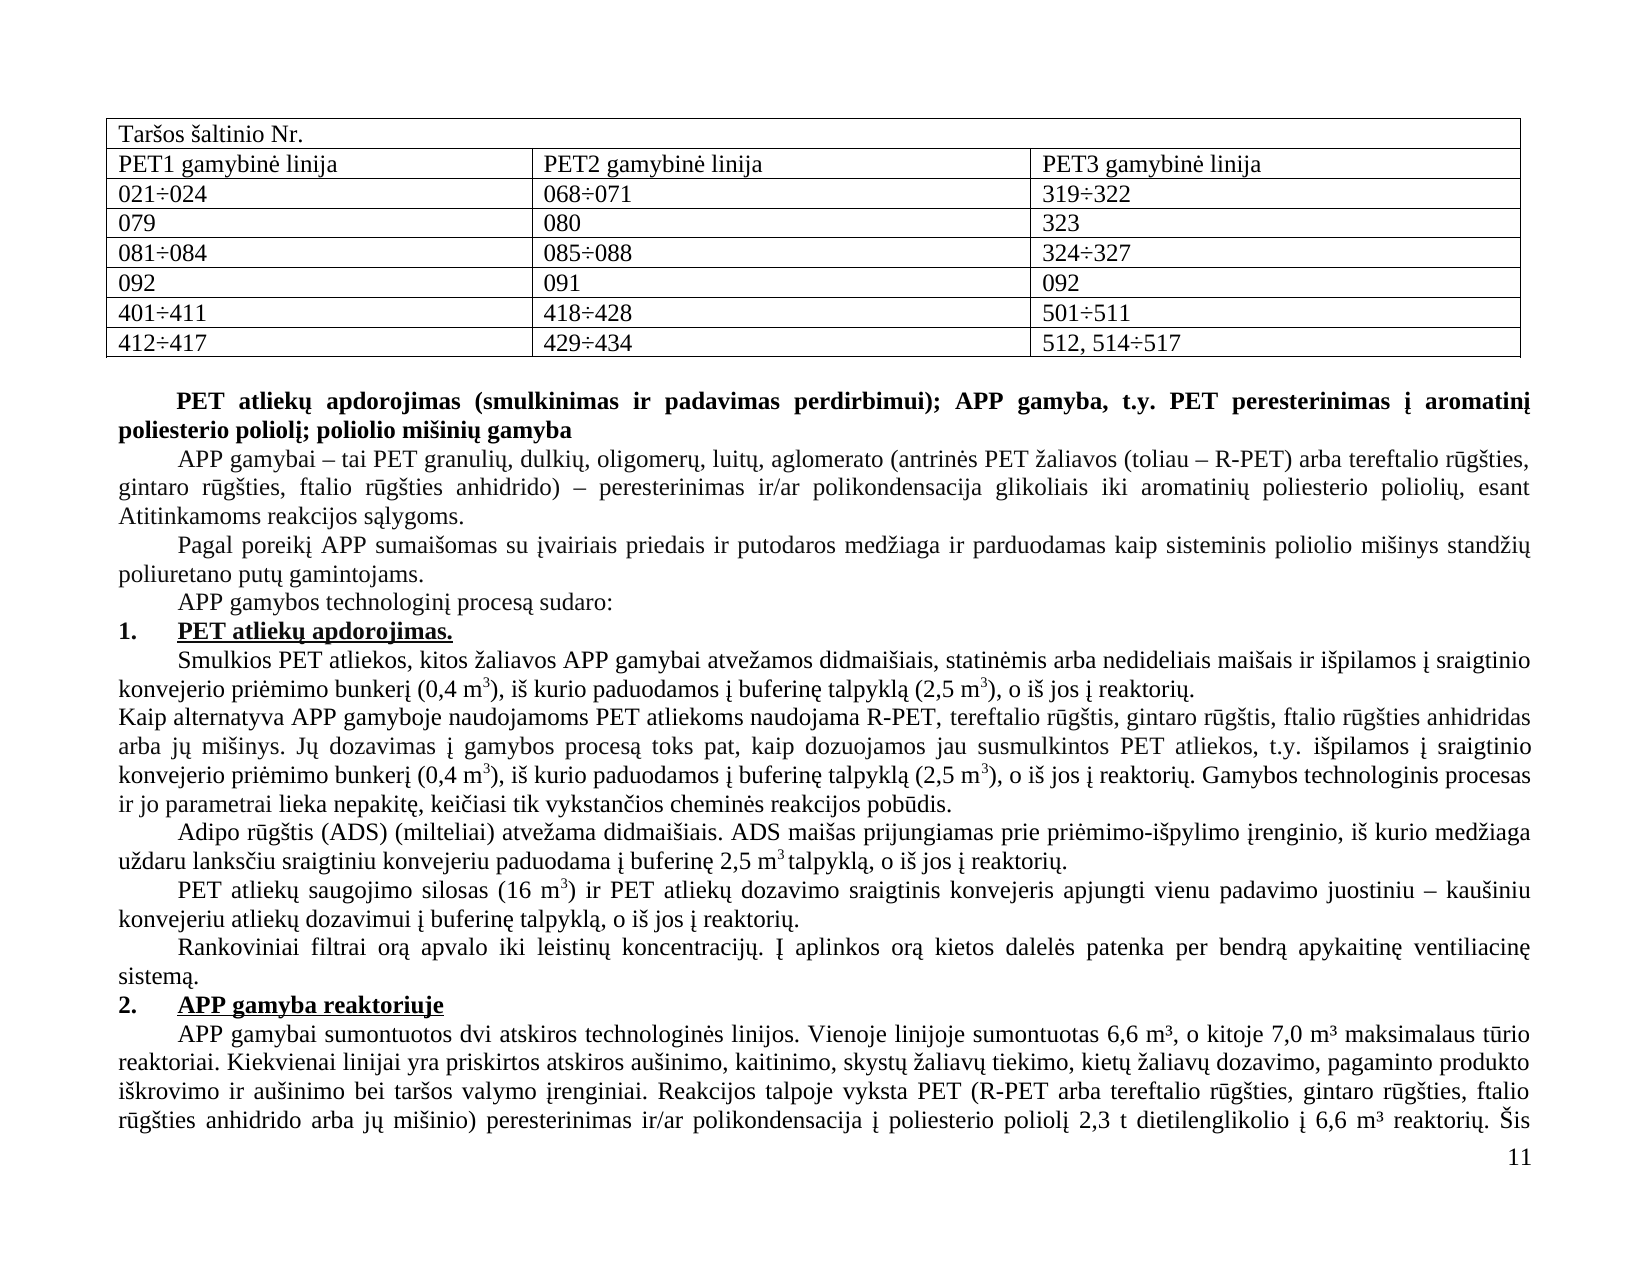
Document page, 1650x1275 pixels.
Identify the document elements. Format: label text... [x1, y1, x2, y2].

table_cell 091 [533, 268, 1030, 297]
text APP gamybai – tai PET granulių, dulkių, oligomerų, luitų, aglomerato (antrinės PET žaliavos (toliau – R-PET) arba tereftalio rūgšties, gintaro rūgšties, ftalio rūgšties anhidrido) – peresterinimas ir/ar polikondensacija glikoliais iki aromatinių poliesterio poliolių, esant Atitinkamoms reakcijos sąlygoms. [118, 444, 1532, 530]
table_cell PET2 gamybinė linija [533, 149, 1030, 178]
text APP gamybos technologinį procesą sudaro: [118, 587, 1532, 616]
text Pagal poreikį APP sumaišomas su įvairiais priedais ir putodaros medžiaga ir parduodamas kaip sisteminis poliolio mišinys standžių poliuretano putų gamintojams. [118, 530, 1532, 587]
text Rankoviniai filtrai orą apvalo iki leistinų koncentracijų. Į aplinkos orą kietos dalelės patenka per bendrą apykaitinę ventiliacinę sistemą. [118, 932, 1532, 990]
table_cell 021÷024 [107, 179, 532, 207]
table_cell 429÷434 [533, 328, 1030, 356]
table_cell 401÷411 [107, 298, 532, 327]
text Kaip alternatyva APP gamyboje naudojamoms PET atliekoms naudojama R-PET, tereftalio rūgštis, gintaro rūgštis, ftalio rūgšties anhidridas arba jų mišinys. Jų dozavimas į gamybos procesą toks pat, kaip dozuojamos jau susmulkintos PET atliekos, t.y. išpilamos į sraigtinio konvejerio priėmimo bunkerį (0,4 m3), iš kurio paduodamos į buferinę talpyklą (2,5 m3), o iš jos į reaktorių. Gamybos technologinis procesas ir jo parametrai lieka nepakitę, keičiasi tik vykstančios cheminės reakcijos pobūdis. [118, 702, 1532, 817]
table_cell 081÷084 [107, 238, 532, 267]
table_cell 085÷088 [533, 238, 1030, 267]
table_cell 068÷071 [533, 179, 1030, 207]
table_cell 079 [107, 209, 532, 237]
table_cell 080 [533, 209, 1030, 237]
list PET atliekų apdorojimas (smulkinimas ir padavimas perdirbimui); APP gamyba, t.y. PET peresterinimas į aromatinį poliesterio poliolį; poliolio mišinių gamyba [118, 386, 1532, 444]
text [118, 1019, 1532, 1134]
table_cell 412÷417 [107, 328, 532, 356]
text Smulkios PET atliekos, kitos žaliavos APP gamybai atvežamos didmaišiais, statinėmis arba nedideliais maišais ir išpilamos į sraigtinio konvejerio priėmimo bunkerį (0,4 m3), iš kurio paduodamos į buferinę talpyklą (2,5 m3), o iš jos į reaktorių. [118, 645, 1532, 702]
table_cell PET1 gamybinė linija [107, 149, 532, 178]
table_cell 324÷327 [1031, 238, 1520, 267]
list PET atliekų apdorojimas. [118, 616, 1532, 645]
table_cell 501÷511 [1031, 298, 1520, 327]
table_cell 092 [107, 268, 532, 297]
table_cell PET3 gamybinė linija [1031, 149, 1520, 178]
table_cell 092 [1031, 268, 1520, 297]
text Adipo rūgštis (ADS) (milteliai) atvežama didmaišiais. ADS maišas prijungiamas prie priėmimo-išpylimo įrenginio, iš kurio medžiaga uždaru lanksčiu sraigtiniu konvejeriu paduodama į buferinę 2,5 m3 talpyklą, o iš jos į reaktorių. [118, 817, 1532, 875]
table_cell 319÷322 [1031, 179, 1520, 207]
table_cell 418÷428 [533, 298, 1030, 327]
table_cell 323 [1031, 209, 1520, 237]
list APP gamyba reaktoriuje [118, 990, 1532, 1019]
table_header Taršos šaltinio Nr. [107, 119, 1520, 148]
table_cell 512, 514÷517 [1031, 328, 1520, 356]
text PET atliekų saugojimo silosas (16 m3) ir PET atliekų dozavimo sraigtinis konvejeris apjungti vienu padavimo juostiniu – kaušiniu konvejeriu atliekų dozavimui į buferinę talpyklą, o iš jos į reaktorių. [118, 875, 1532, 932]
